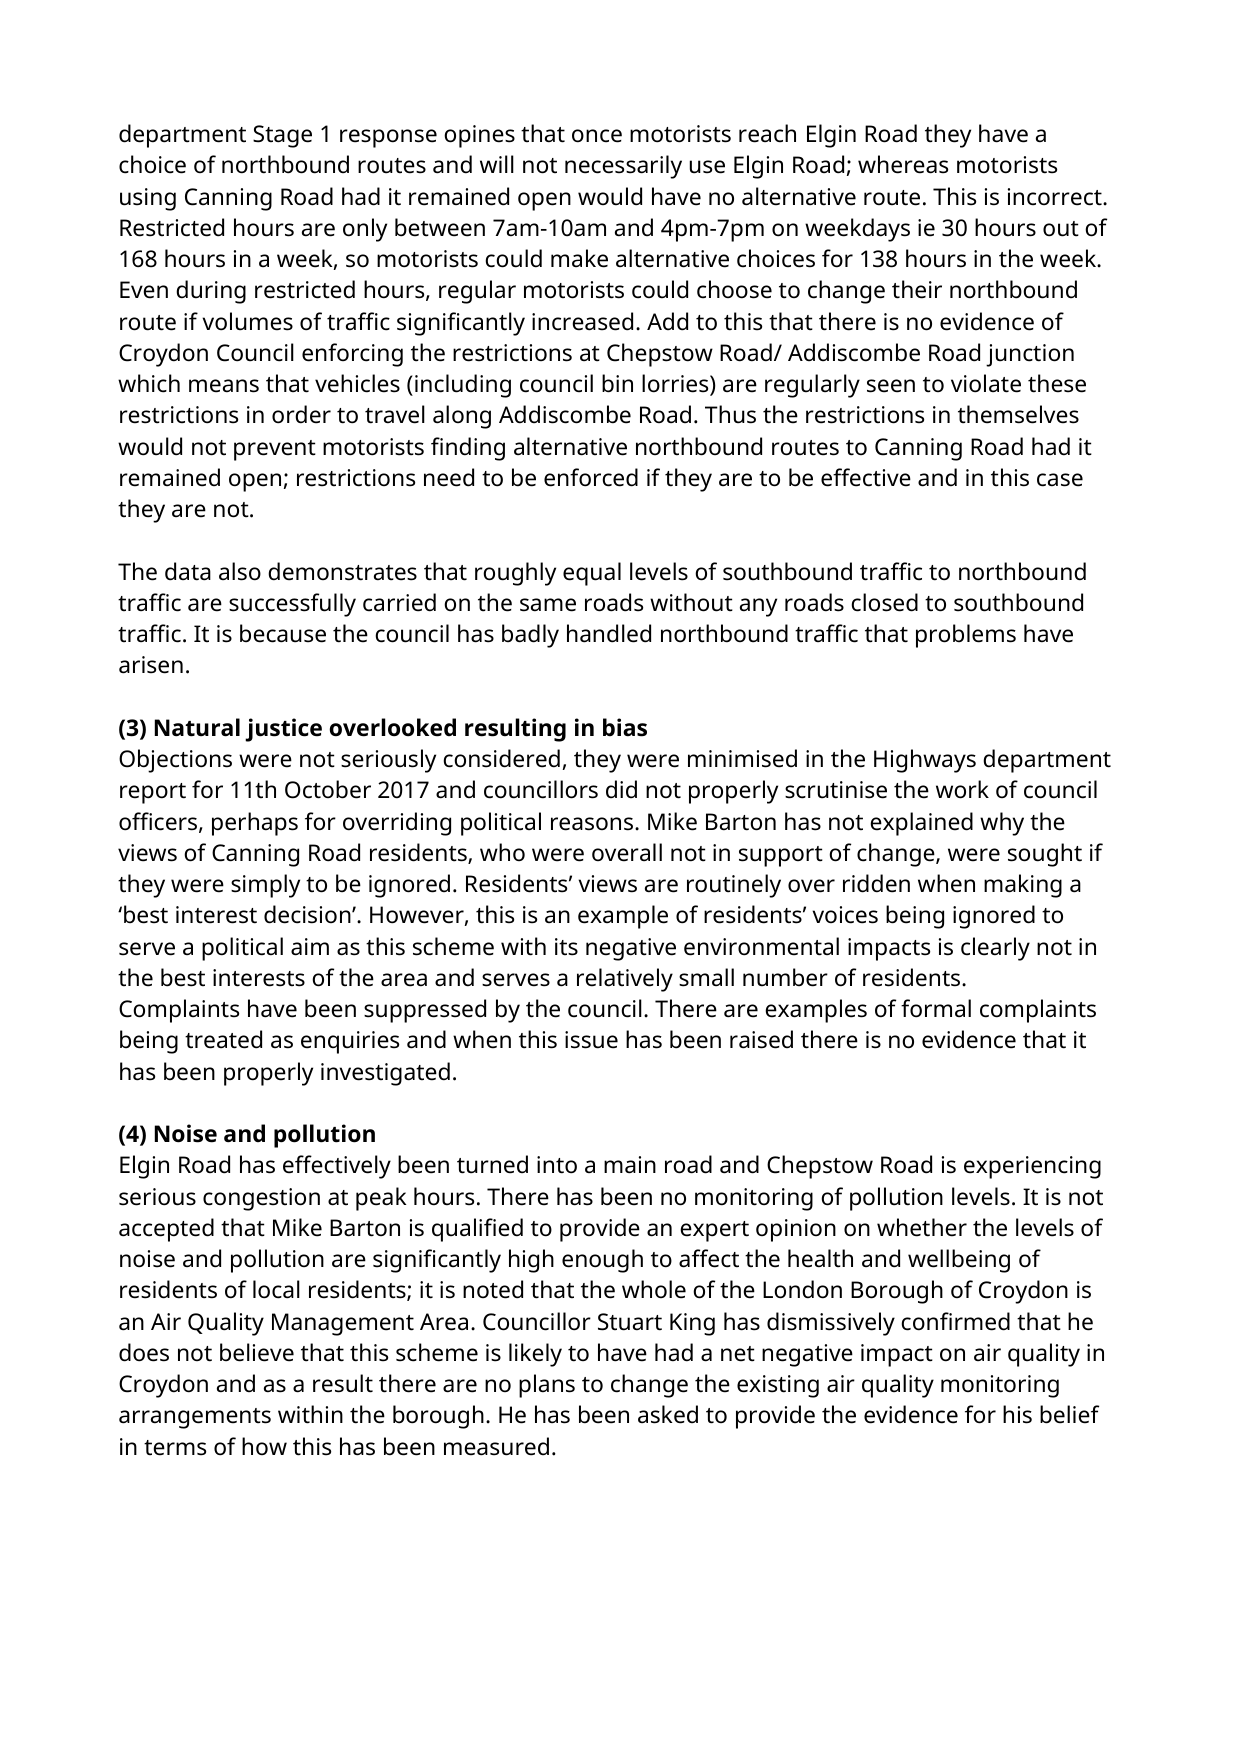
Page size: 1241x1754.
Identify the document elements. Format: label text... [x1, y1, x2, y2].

text Objections were not seriously considered, they were minimised in the Highways department report for 11th October 2017 and councillors did not properly scrutinise the work of council officers, perhaps for overriding political reasons. Mike Barton has not explained why the views of Canning Road residents, who were overall not in support of change, were sought if they were simply to be ignored. Residents’ views are routinely over ridden when making a ‘best interest decision’. However, this is an example of residents’ voices being ignored to serve a political aim as this scheme with its negative environmental impacts is clearly not in the best interests of the area and serves a relatively small number of residents. [118, 743, 1122, 993]
text Elgin Road has effectively been turned into a main road and Chepstow Road is experiencing serious congestion at peak hours. There has been no monitoring of pollution levels. It is not accepted that Mike Barton is qualified to provide an expert opinion on whether the levels of noise and pollution are significantly high enough to affect the health and wellbeing of residents of local residents; it is noted that the whole of the London Borough of Croydon is an Air Quality Management Area. Councillor Stuart King has dismissively confirmed that he does not believe that this scheme is likely to have had a net negative impact on air quality in Croydon and as a result there are no plans to change the existing air quality monitoring arrangements within the borough. He has been asked to provide the evidence for his belief in terms of how this has been measured. [118, 1149, 1122, 1462]
text Complaints have been suppressed by the council. There are examples of formal complaints being treated as enquiries and when this issue has been raised there is no evidence that it has been properly investigated. [118, 993, 1122, 1087]
text The data also demonstrates that roughly equal levels of southbound traffic to northbound traffic are successfully carried on the same roads without any roads closed to southbound traffic. It is because the council has badly handled northbound traffic that problems have arisen. [118, 556, 1122, 681]
text (3) Natural justice overlooked resulting in bias [118, 712, 1122, 743]
text (4) Noise and pollution [118, 1118, 1122, 1149]
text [118, 118, 1122, 524]
